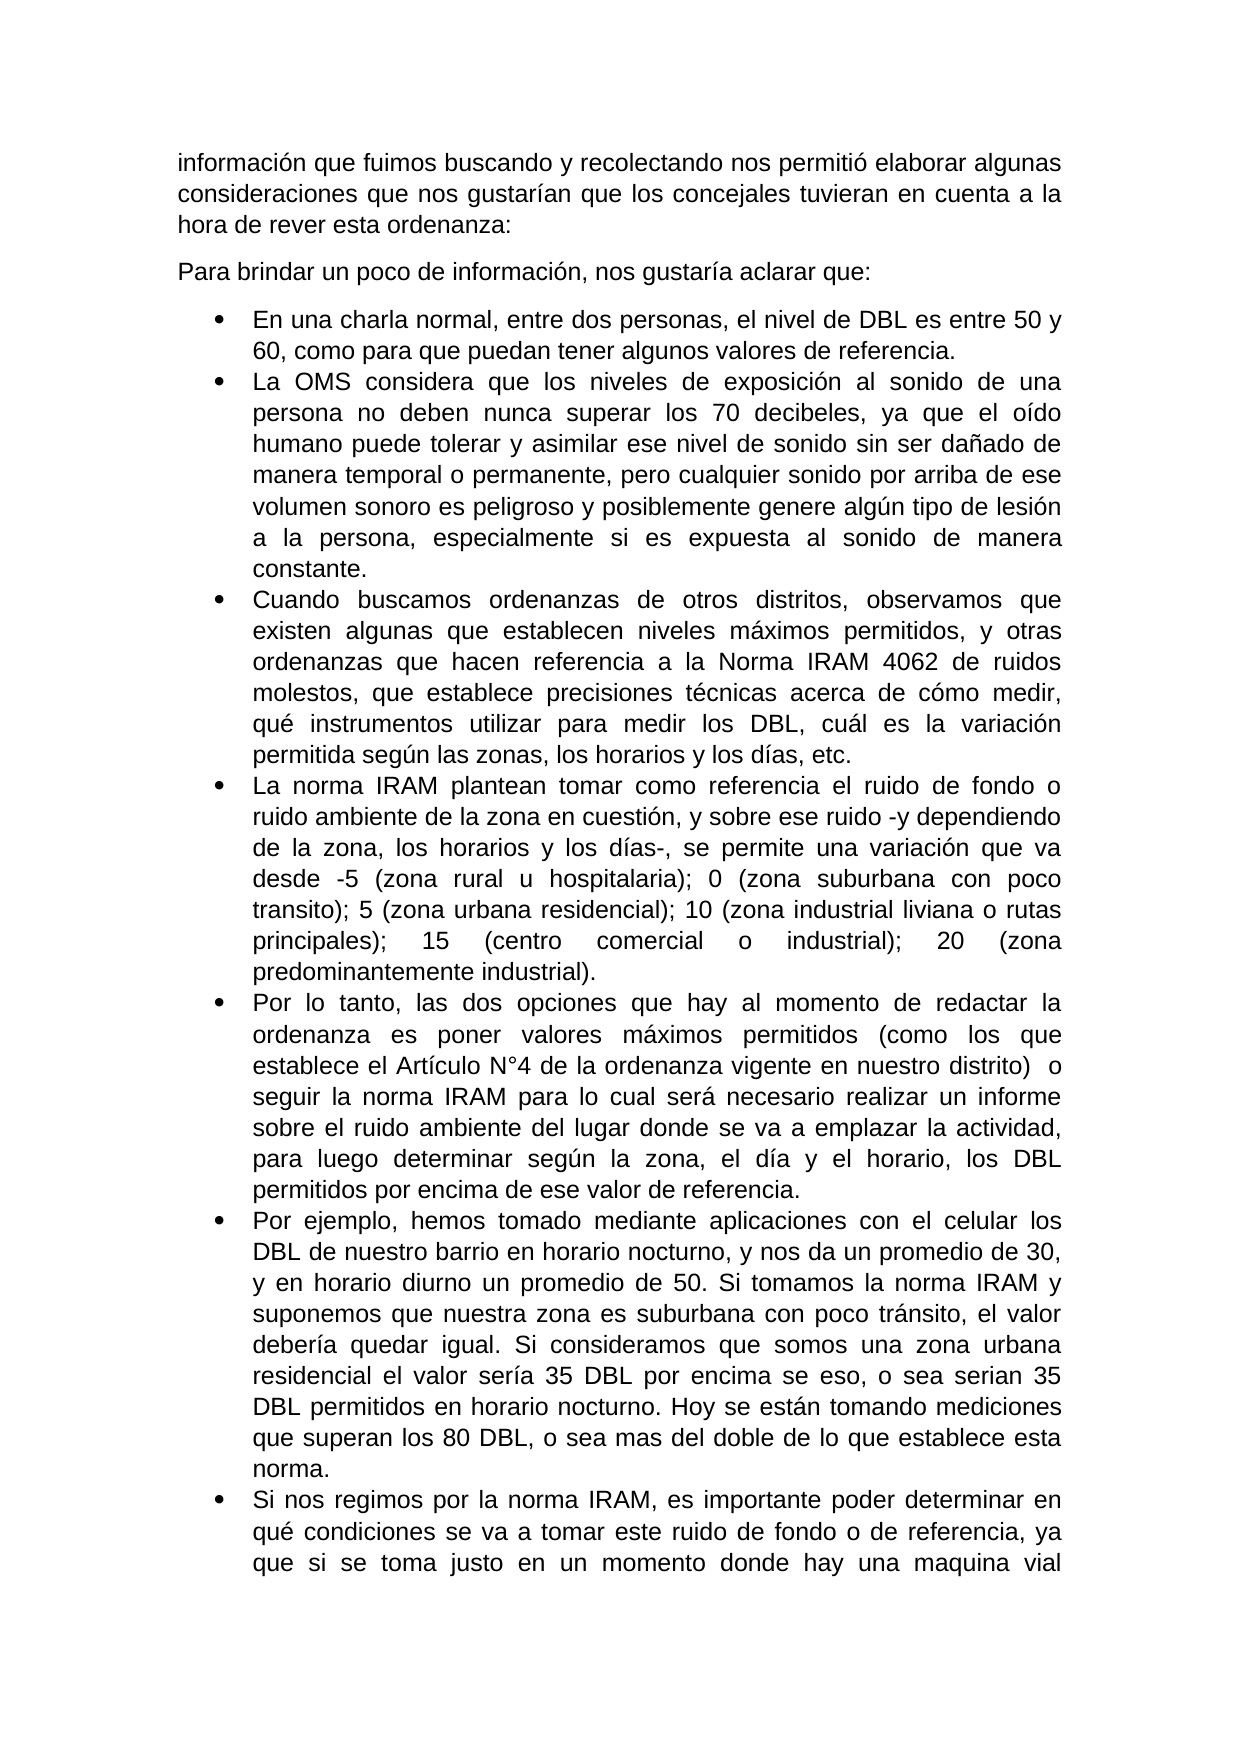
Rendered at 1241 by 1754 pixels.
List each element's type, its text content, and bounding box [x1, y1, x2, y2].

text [177, 148, 1063, 238]
list La OMS considera que los niveles de exposición al sonido de una persona no deben nunca superar los 70 decibeles, ya que el oído humano puede tolerar y asimilar ese nivel de sonido sin ser dañado de manera temporal o permanente, pero cualquier sonido por arriba de ese volumen sonoro es peligroso y posiblemente genere algún tipo de lesión a la persona, especialmente si es expuesta al sonido de manera constante. [215, 367, 1063, 582]
text Para brindar un poco de información, nos gustaría aclarar que: [177, 257, 1063, 286]
list Por ejemplo, hemos tomado mediante aplicaciones con el celular los DBL de nuestro barrio en horario nocturno, y nos da un promedio de 30, y en horario diurno un promedio de 50. Si tomamos la norma IRAM y suponemos que nuestra zona es suburbana con poco tránsito, el valor debería quedar igual. Si consideramos que somos una zona urbana residencial el valor sería 35 DBL por encima se eso, o sea serian 35 DBL permitidos en horario nocturno. Hoy se están tomando mediciones que superan los 80 DBL, o sea mas del doble de lo que establece esta norma. [215, 1206, 1063, 1483]
list Cuando buscamos ordenanzas de otros distritos, observamos que existen algunas que establecen niveles máximos permitidos, y otras ordenanzas que hacen referencia a la Norma IRAM 4062 de ruidos molestos, que establece precisiones técnicas acerca de cómo medir, qué instrumentos utilizar para medir los DBL, cuál es la variación permitida según las zonas, los horarios y los días, etc. [215, 585, 1063, 769]
list Por lo tanto, las dos opciones que hay al momento de redactar la ordenanza es poner valores máximos permitidos (como los que establece el Artículo N°4 de la ordenanza vigente en nuestro distrito) o seguir la norma IRAM para lo cual será necesario realizar un informe sobre el ruido ambiente del lugar donde se va a emplazar la actividad, para luego determinar según la zona, el día y el horario, los DBL permitidos por encima de ese valor de referencia. [215, 988, 1063, 1203]
list La norma IRAM plantean tomar como referencia el ruido de fondo o ruido ambiente de la zona en cuestión, y sobre ese ruido -y dependiendo de la zona, los horarios y los días-, se permite una variación que va desde -5 (zona rural u hospitalaria); 0 (zona suburbana con poco transito); 5 (zona urbana residencial); 10 (zona industrial liviana o rutas principales); 15 (centro comercial o industrial); 20 (zona predominantemente industrial). [215, 771, 1063, 986]
list En una charla normal, entre dos personas, el nivel de DBL es entre 50 y 60, como para que puedan tener algunos valores de referencia. [215, 305, 1063, 365]
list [215, 1485, 1063, 1576]
